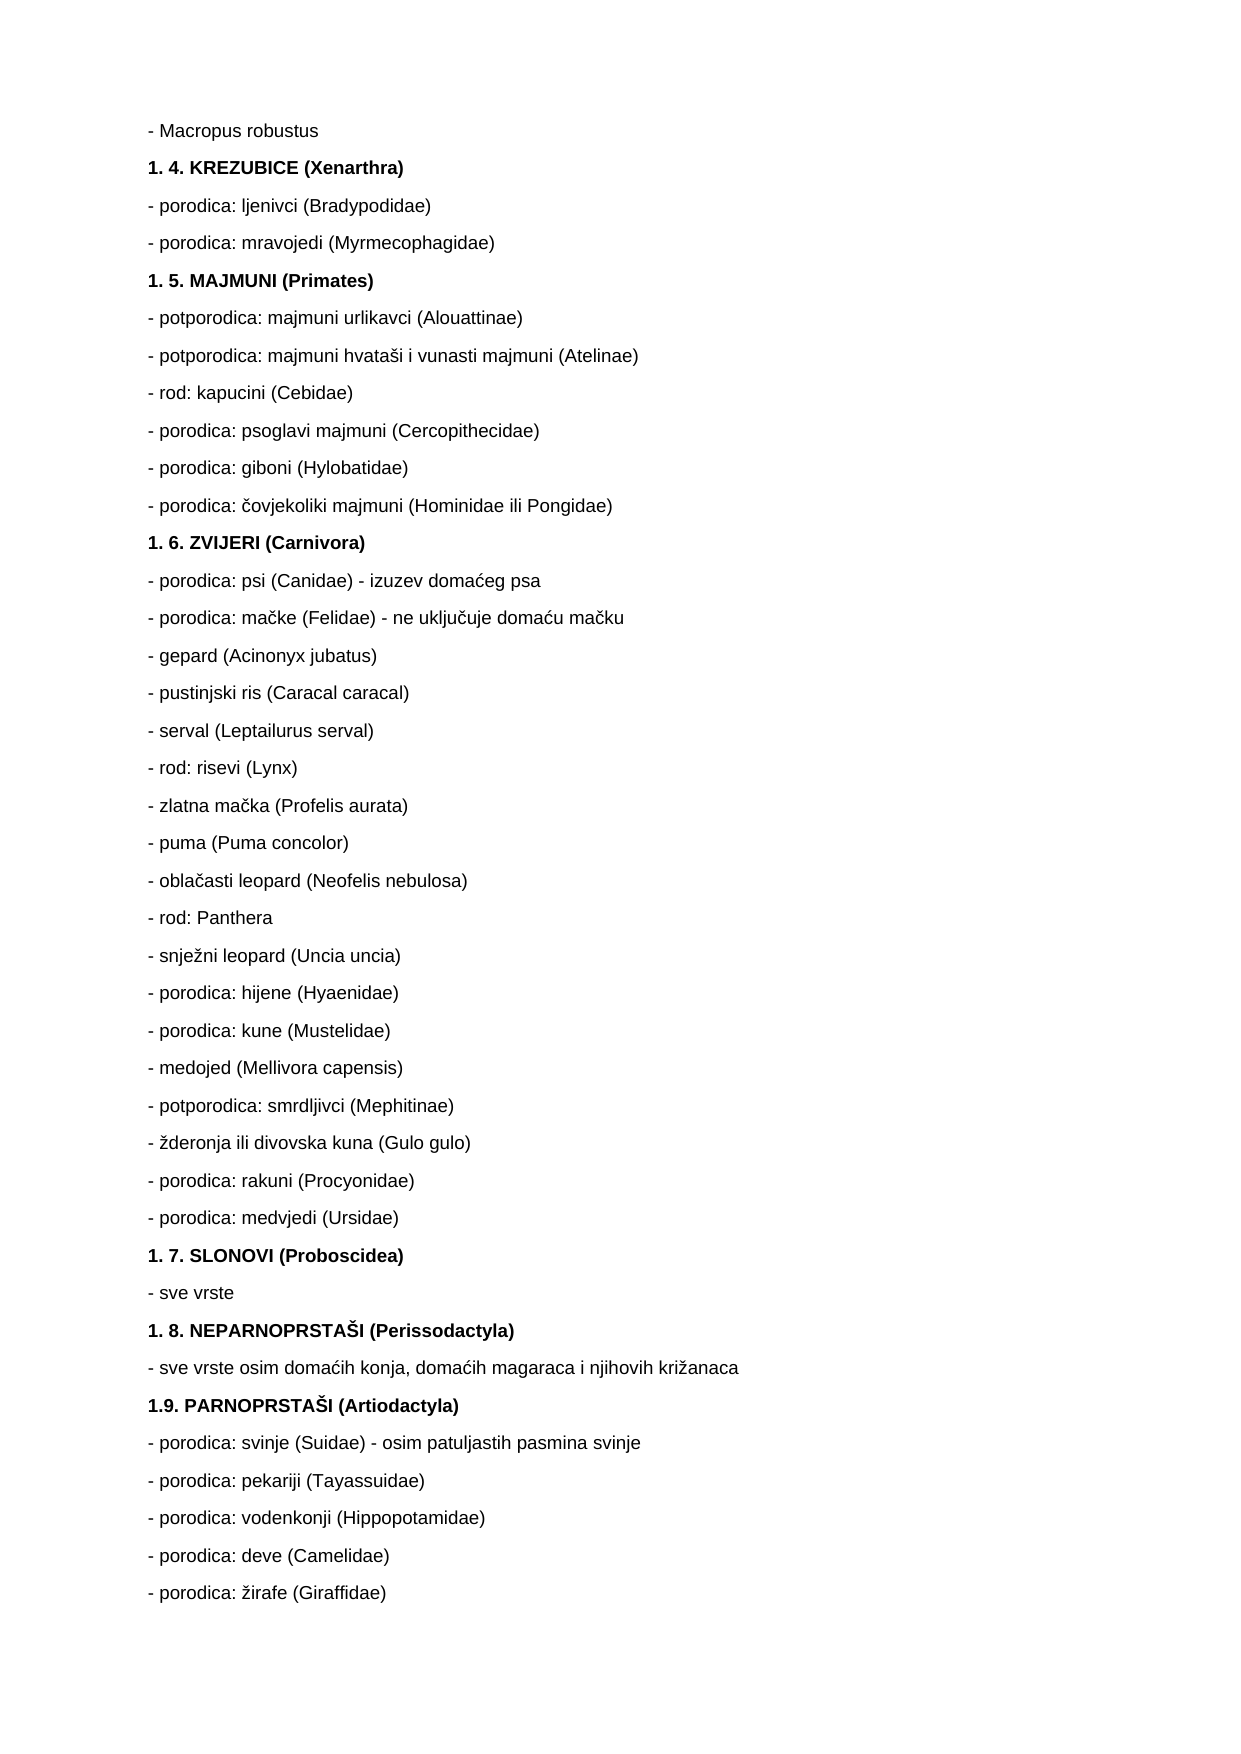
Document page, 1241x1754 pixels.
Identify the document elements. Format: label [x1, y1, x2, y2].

text [148, 103, 1093, 1603]
